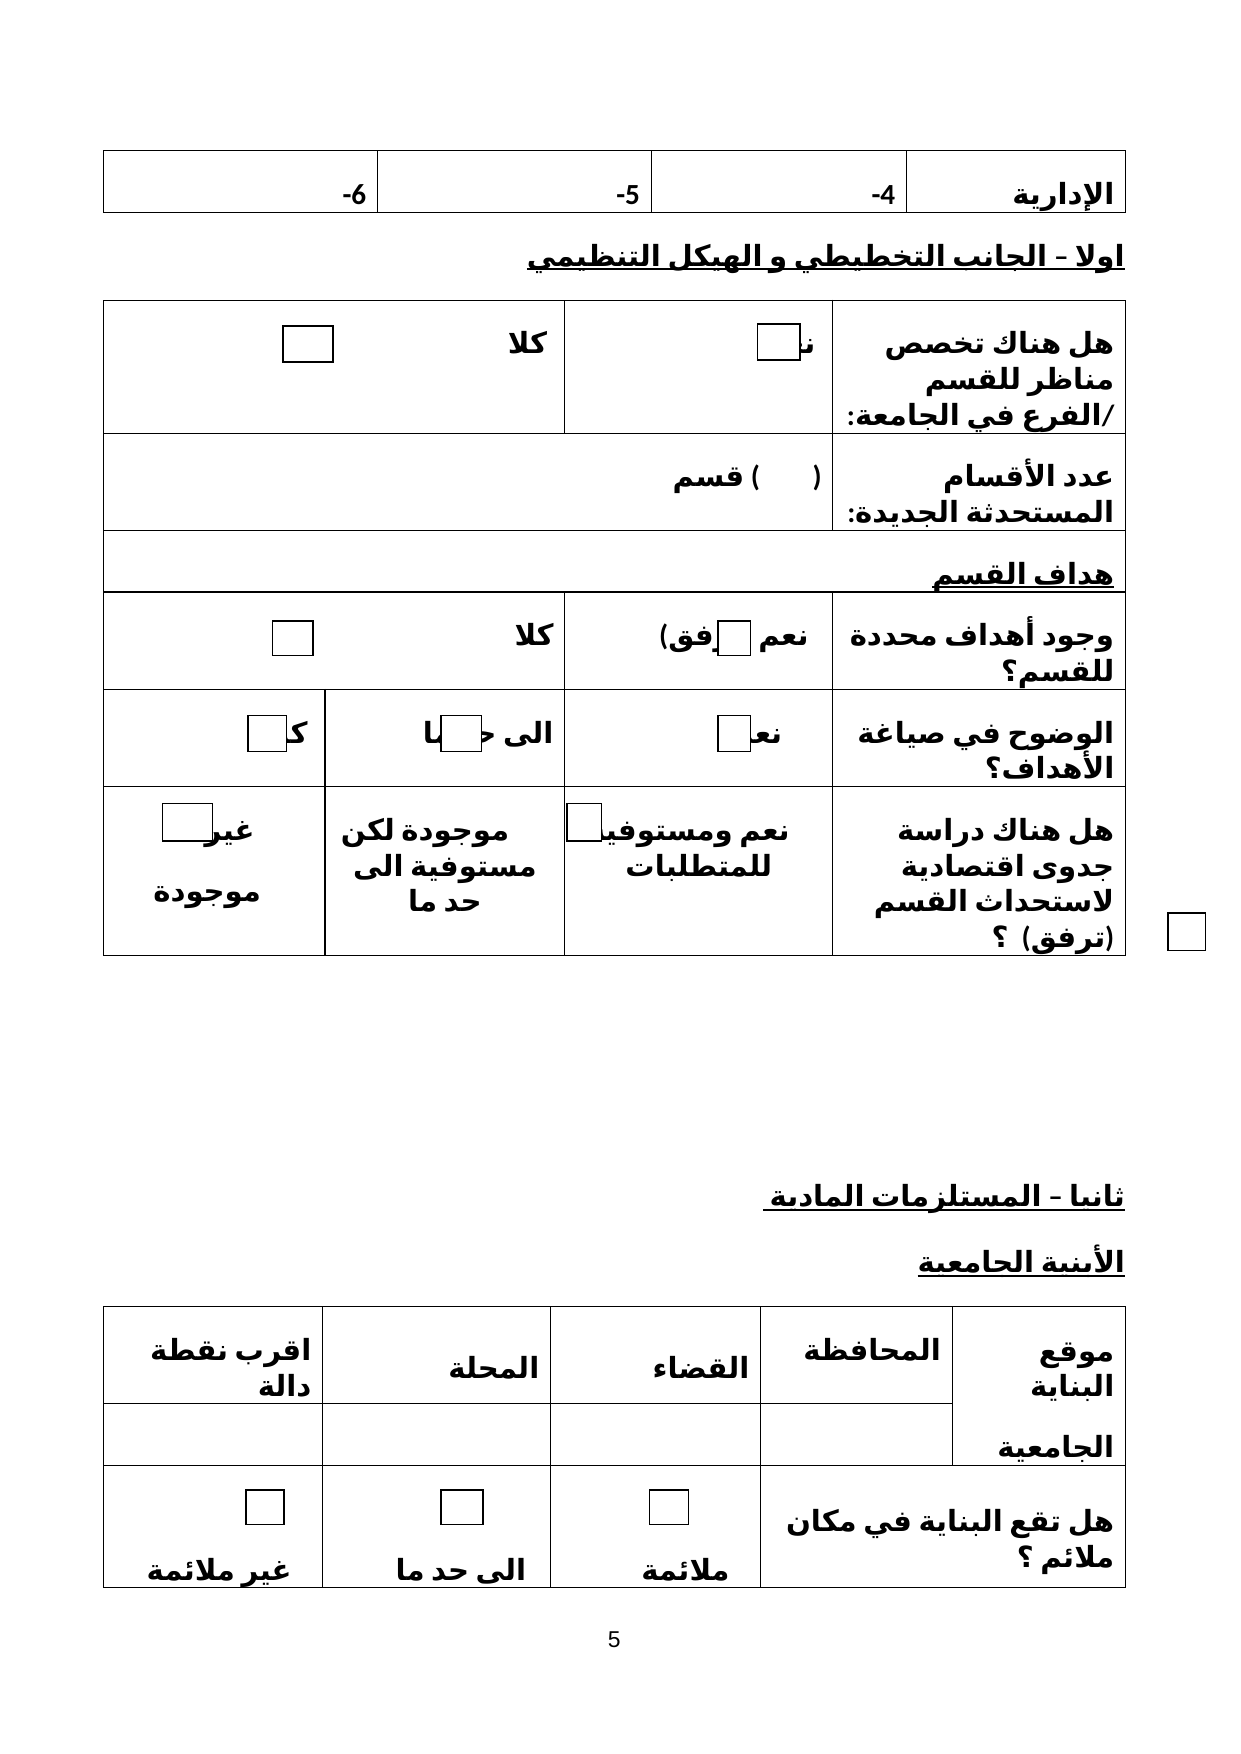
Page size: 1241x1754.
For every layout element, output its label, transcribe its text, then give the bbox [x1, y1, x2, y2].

table_cell غير موجودة [104, 787, 324, 954]
table_cell عدد الأقسام المستحدثة الجديدة: [833, 434, 1125, 530]
table_cell [551, 1404, 760, 1465]
table_header كلا [104, 301, 564, 432]
table_cell هداف القسم [104, 531, 1125, 591]
table_cell 5- [378, 151, 651, 212]
table_cell ملائمة [551, 1466, 760, 1587]
table_cell ( ) قسم [104, 434, 832, 530]
table_cell نعم ومستوفية للمتطلبات [565, 787, 832, 954]
table_cell الشعب الإدارية [907, 151, 1125, 212]
table_header موقع البناية الجامعية [953, 1307, 1125, 1465]
table_header هل هناك تخصص مناظر للقسم /الفرع في الجامعة: [833, 301, 1125, 432]
text الأبنية الجامعية [103, 1244, 1125, 1280]
table_header المحافظة [761, 1307, 952, 1403]
table_cell نعم [565, 690, 832, 786]
table_cell غير ملائمة [104, 1466, 322, 1587]
table_cell [761, 1404, 952, 1465]
table_cell [323, 1404, 550, 1465]
table_cell موجودة لكن مستوفية الى حد ما [326, 787, 564, 954]
table_cell هل هناك دراسة جدوى اقتصادية لاستحداث القسم (ترفق) ؟ [833, 787, 1125, 954]
table_cell كلا [104, 593, 564, 689]
table_cell نعم (ترفق) [565, 593, 832, 689]
table_header نعم [565, 301, 832, 432]
table_cell الى حد ما [326, 690, 564, 786]
table_cell وجود أهداف محددة للقسم؟ [833, 593, 1125, 689]
table_cell كلا [104, 690, 324, 786]
table_cell 6- [104, 151, 377, 212]
table_header القضاء [551, 1307, 760, 1403]
text اولا – الجانب التخطيطي و الهيكل التنظيمي [103, 238, 1125, 273]
table_cell 4- [652, 151, 906, 212]
table_cell [104, 1404, 322, 1465]
text ثانيا – المستلزمات المادية [103, 1178, 1125, 1214]
table_cell هل تقع البناية في مكان ملائم ؟ [761, 1466, 1125, 1587]
table_cell الوضوح في صياغة الأهداف؟ [833, 690, 1125, 786]
table_header اقرب نقطة دالة [104, 1307, 322, 1403]
table_cell الى حد ما [323, 1466, 550, 1587]
table_header المحلة [323, 1307, 550, 1403]
